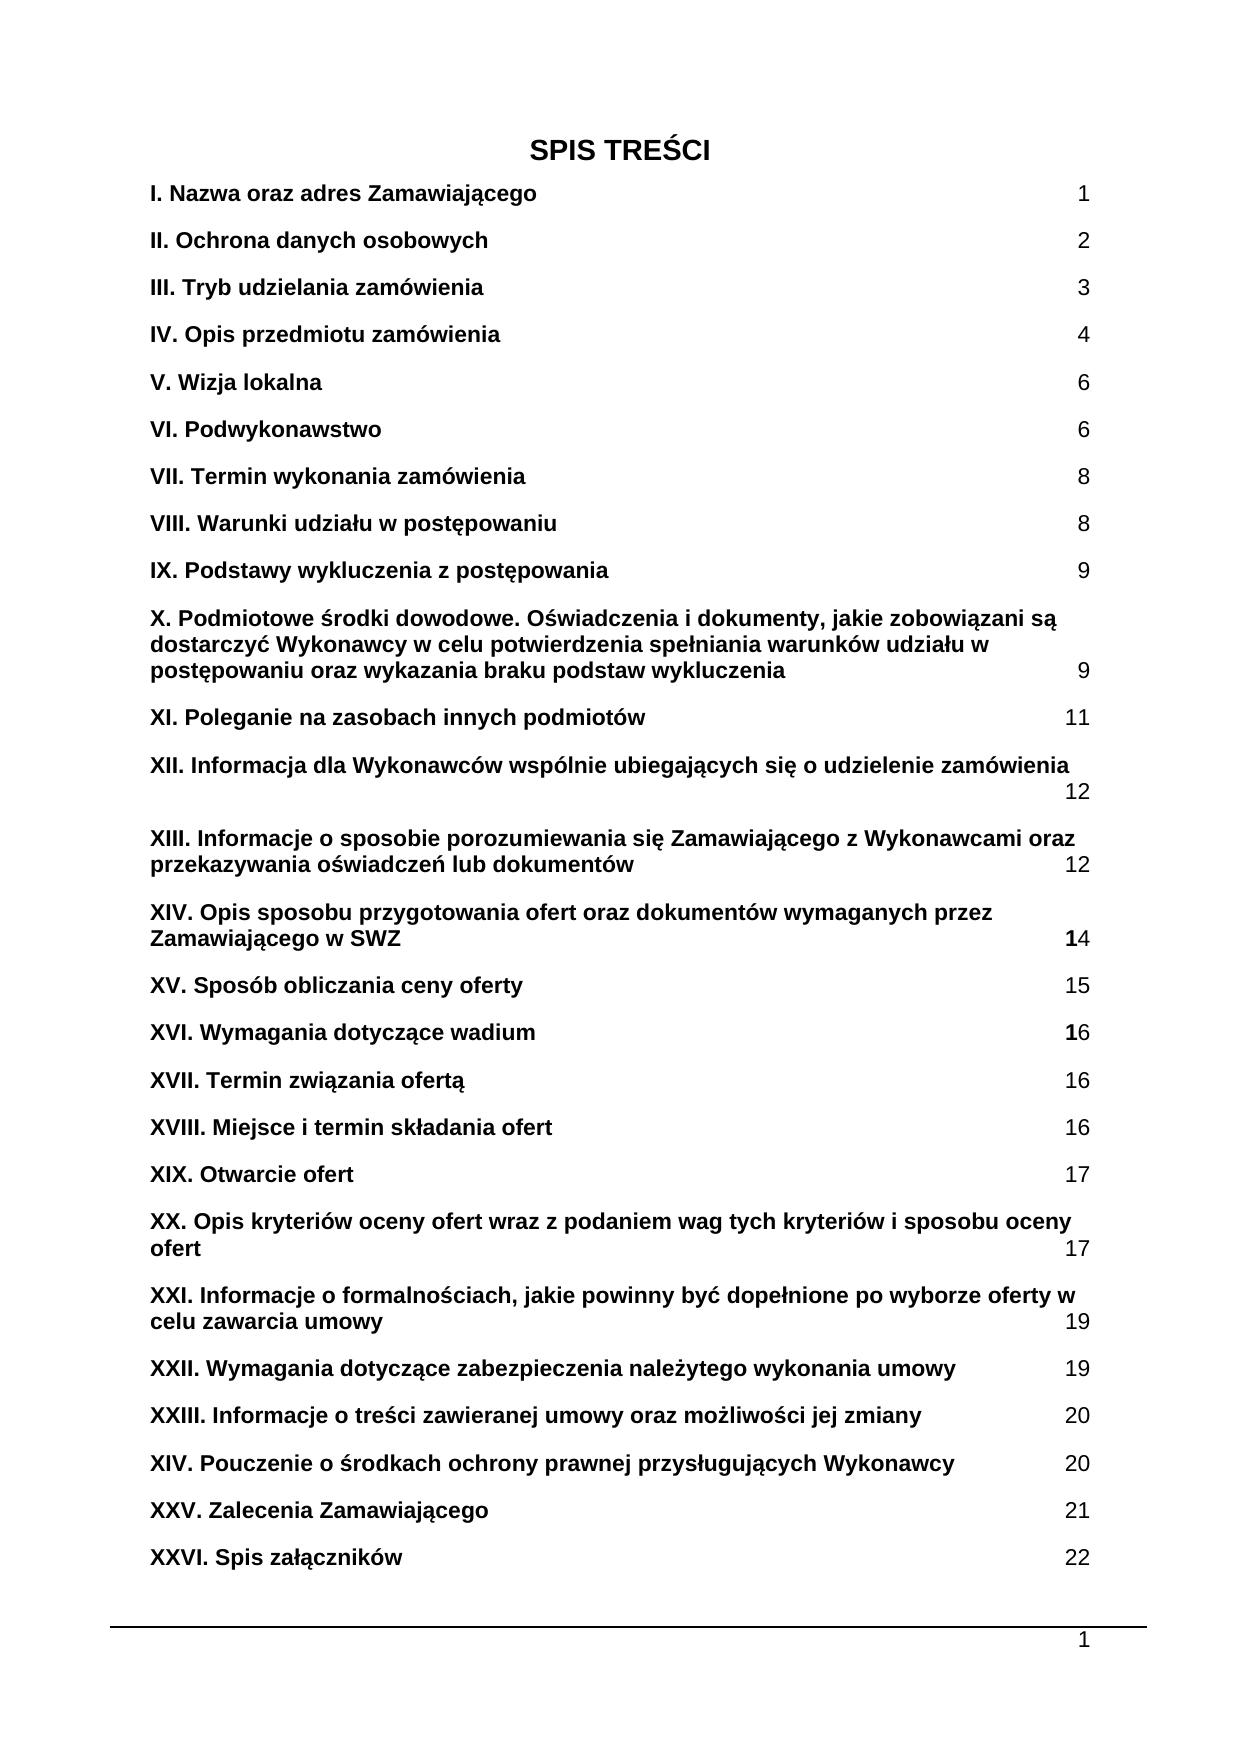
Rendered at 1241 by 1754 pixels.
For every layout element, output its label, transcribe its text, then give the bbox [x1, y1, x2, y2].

text SPIS TREŚCI [150, 133, 1090, 166]
